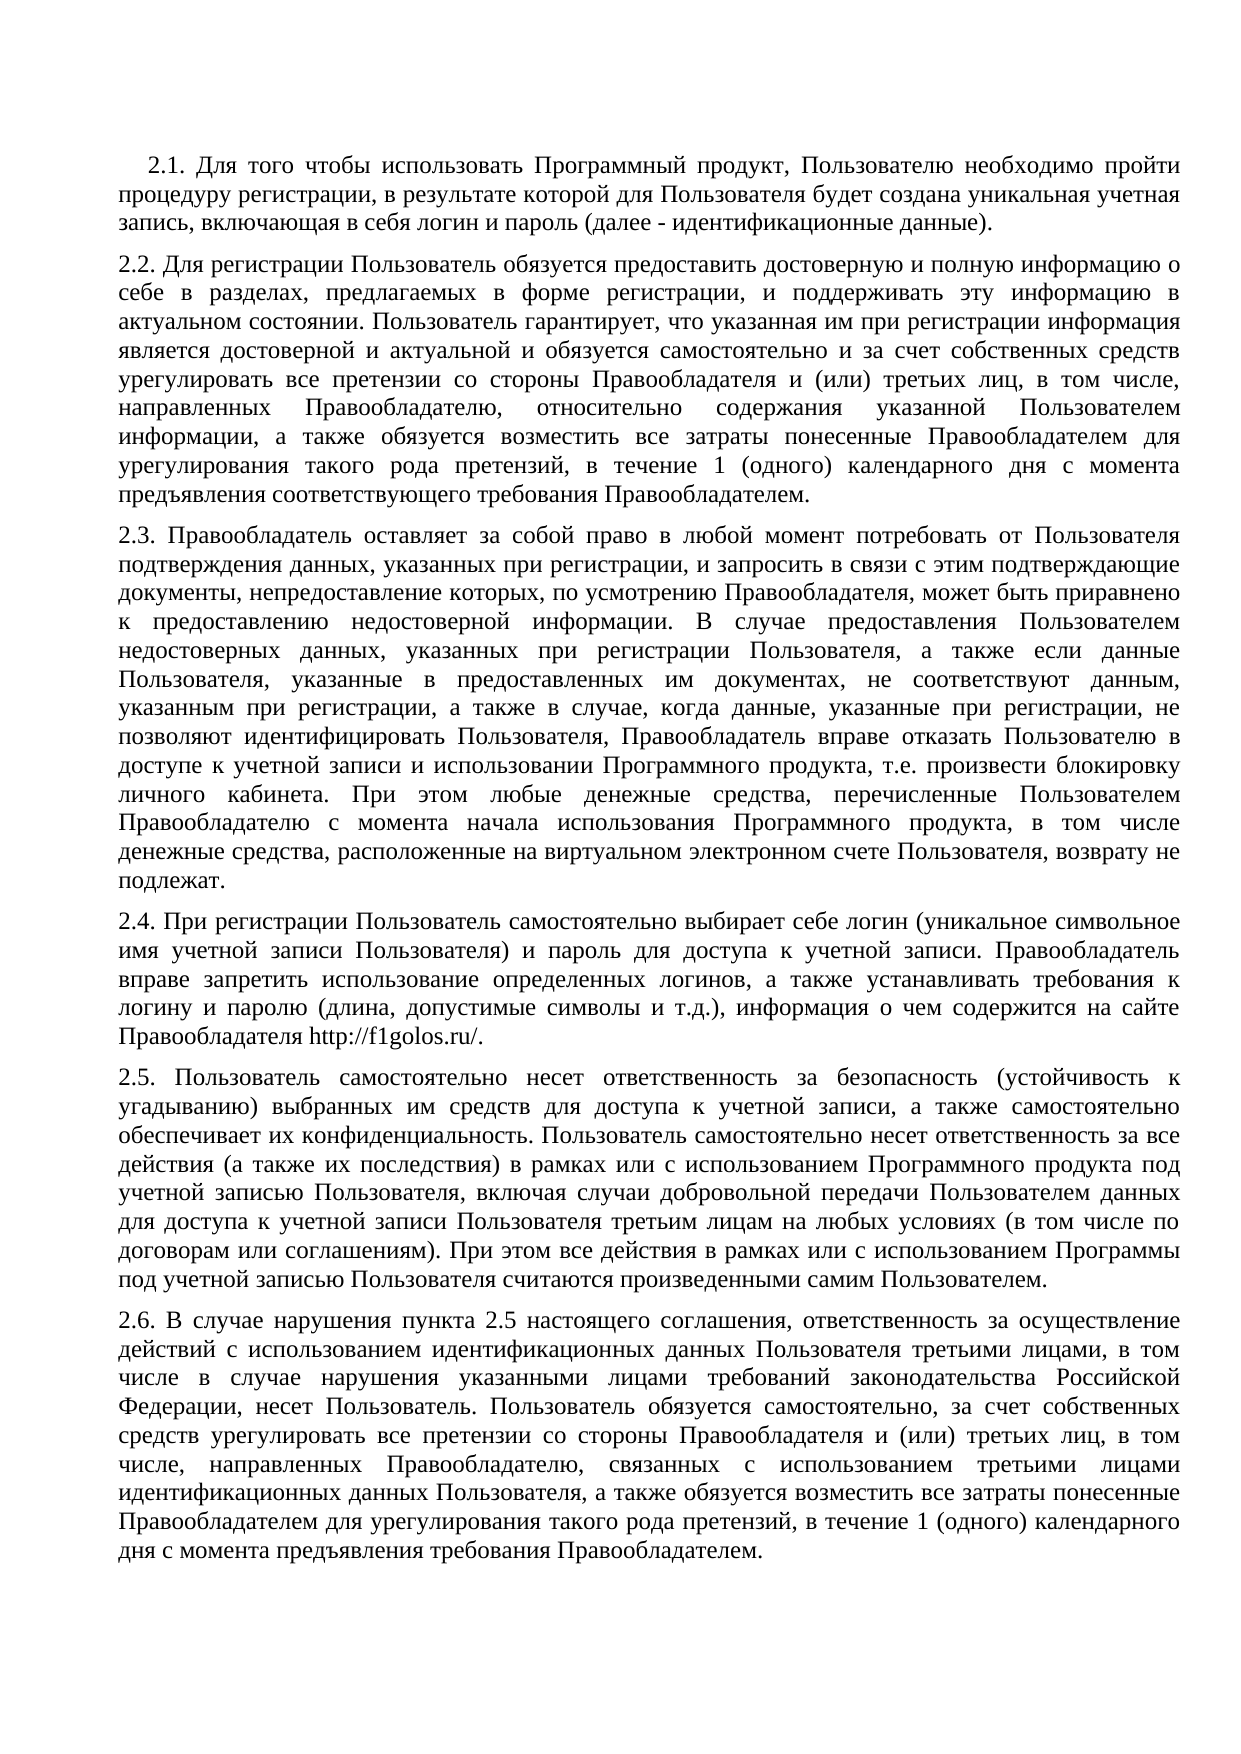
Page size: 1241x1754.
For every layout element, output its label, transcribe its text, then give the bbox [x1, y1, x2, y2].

text 2.5. Пользователь самостоятельно несет ответственность за безопасность (устойчивость к угадыванию) выбранных им средств для доступа к учетной записи, а также самостоятельно обеспечивает их конфиденциальность. Пользователь самостоятельно несет ответственность за все действия (а также их последствия) в рамках или с использованием Программного продукта под учетной записью Пользователя, включая случаи добровольной передачи Пользователем данных для доступа к учетной записи Пользователя третьим лицам на любых условиях (в том числе по договорам или соглашениям). При этом все действия в рамках или с использованием Программы под учетной записью Пользователя считаются произведенными самим Пользователем. [118, 1062, 1181, 1292]
text 2.3. Правообладатель оставляет за собой право в любой момент потребовать от Пользователя подтверждения данных, указанных при регистрации, и запросить в связи с этим подтверждающие документы, непредоставление которых, по усмотрению Правообладателя, может быть приравнено к предоставлению недостоверной информации. В случае предоставления Пользователем недостоверных данных, указанных при регистрации Пользователя, а также если данные Пользователя, указанные в предоставленных им документах, не соответствуют данным, указанным при регистрации, а также в случае, когда данные, указанные при регистрации, не позволяют идентифицировать Пользователя, Правообладатель вправе отказать Пользователю в доступе к учетной записи и использовании Программного продукта, т.е. произвести блокировку личного кабинета. При этом любые денежные средства, перечисленные Пользователем Правообладателю с момента начала использования Программного продукта, в том числе денежные средства, расположенные на виртуальном электронном счете Пользователя, возврату не подлежат. [118, 520, 1181, 894]
text 2.1. Для того чтобы использовать Программный продукт, Пользователю необходимо пройти процедуру регистрации, в результате которой для Пользователя будет создана уникальная учетная запись, включающая в себя логин и пароль (далее - идентификационные данные). [118, 150, 1181, 236]
text 2.2. Для регистрации Пользователь обязуется предоставить достоверную и полную информацию о себе в разделах, предлагаемых в форме регистрации, и поддерживать эту информацию в актуальном состоянии. Пользователь гарантирует, что указанная им при регистрации информация является достоверной и актуальной и обязуется самостоятельно и за счет собственных средств урегулировать все претензии со стороны Правообладателя и (или) третьих лиц, в том числе, направленных Правообладателю, относительно содержания указанной Пользователем информации, а также обязуется возместить все затраты понесенные Правообладателем для урегулирования такого рода претензий, в течение 1 (одного) календарного дня с момента предъявления соответствующего требования Правообладателем. [118, 249, 1181, 507]
text 2.4. При регистрации Пользователь самостоятельно выбирает себе логин (уникальное символьное имя учетной записи Пользователя) и пароль для доступа к учетной записи. Правообладатель вправе запретить использование определенных логинов, а также устанавливать требования к логину и паролю (длина, допустимые символы и т.д.), информация о чем содержится на сайте Правообладателя http://f1golos.ru/. [118, 906, 1181, 1050]
text 2.6. В случае нарушения пункта 2.5 настоящего соглашения, ответственность за осуществление действий с использованием идентификационных данных Пользователя третьими лицами, в том числе в случае нарушения указанными лицами требований законодательства Российской Федерации, несет Пользователь. Пользователь обязуется самостоятельно, за счет собственных средств урегулировать все претензии со стороны Правообладателя и (или) третьих лиц, в том числе, направленных Правообладателю, связанных с использованием третьими лицами идентификационных данных Пользователя, а также обязуется возместить все затраты понесенные Правообладателем для урегулирования такого рода претензий, в течение 1 (одного) календарного дня с момента предъявления требования Правообладателем. [118, 1305, 1181, 1564]
